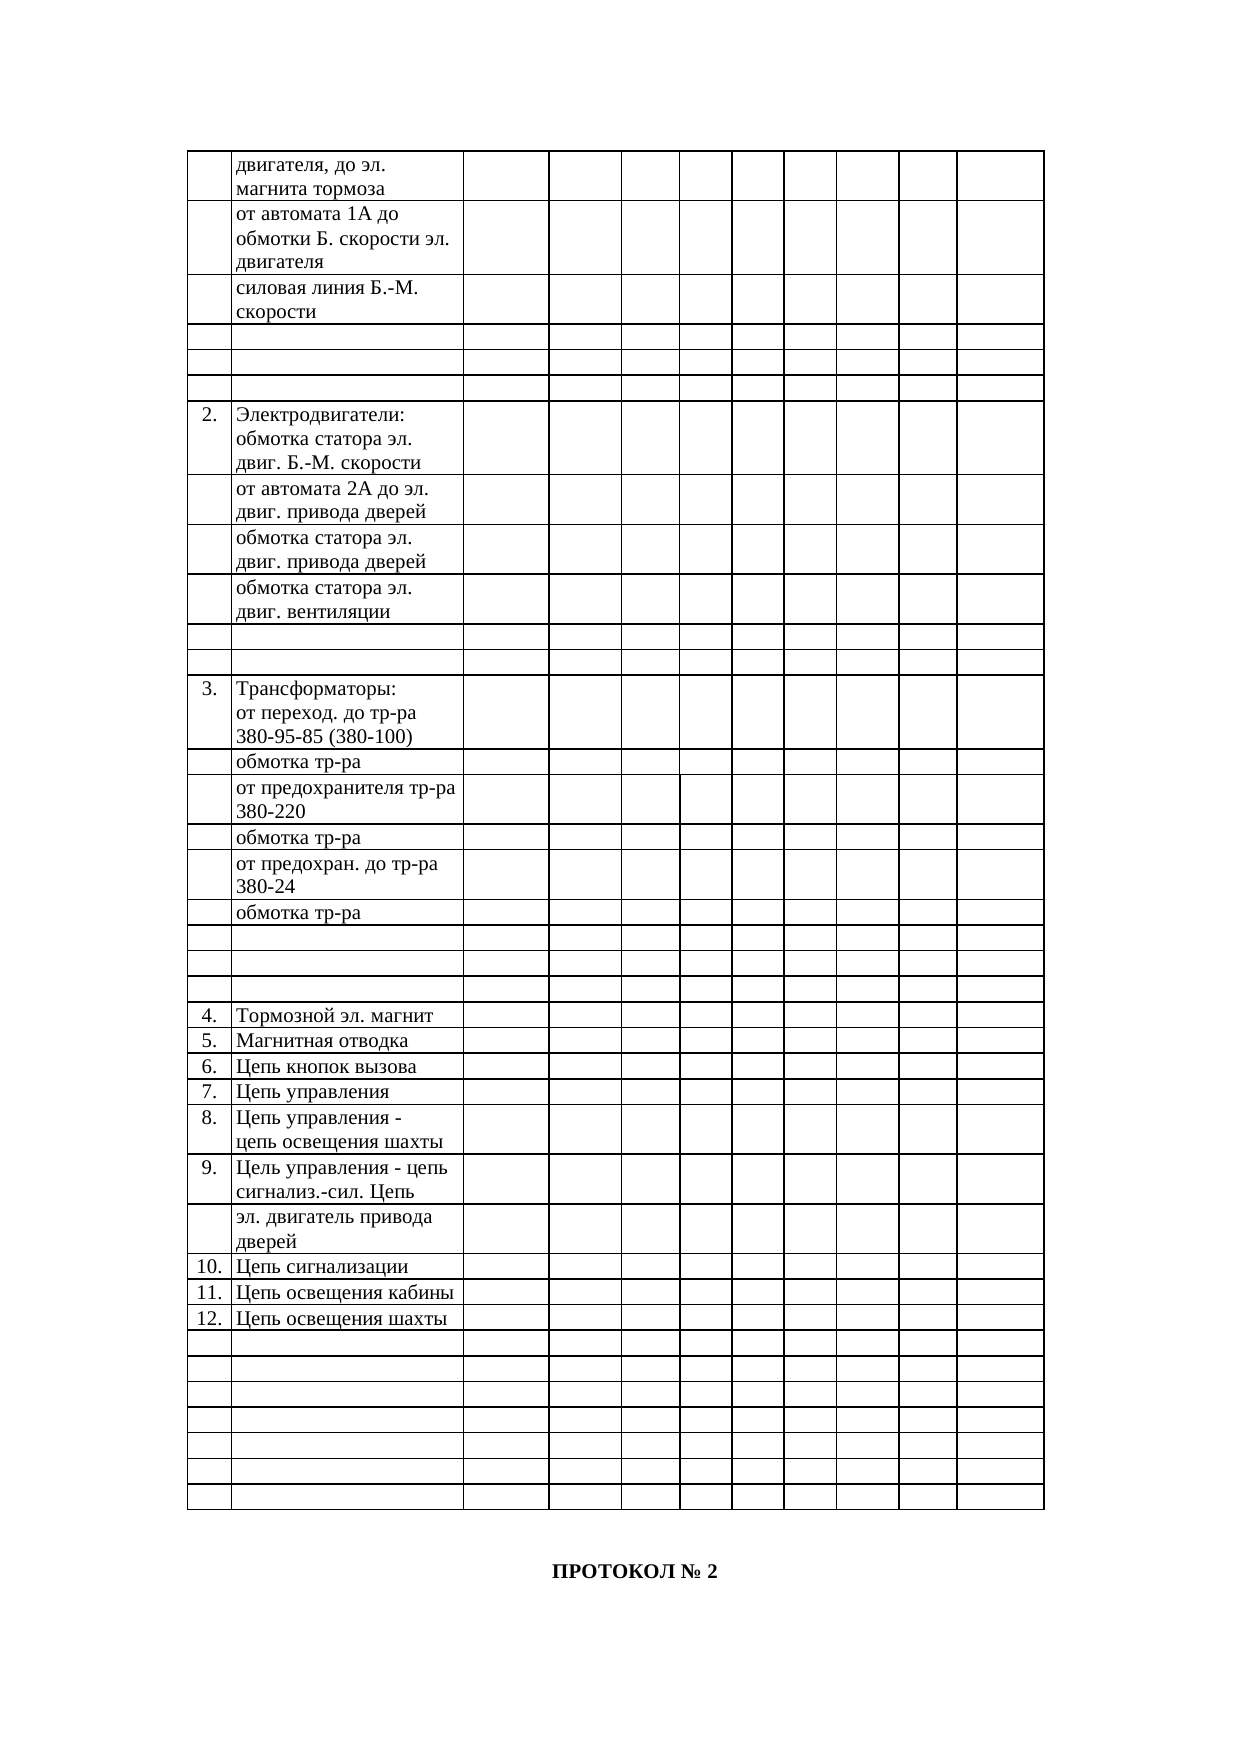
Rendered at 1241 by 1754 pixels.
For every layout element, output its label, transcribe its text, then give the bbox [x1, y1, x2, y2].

table_cell [958, 350, 1043, 374]
table_cell [958, 1357, 1043, 1381]
table_cell [958, 1408, 1043, 1432]
table_cell [622, 825, 679, 849]
table_cell [837, 1485, 898, 1509]
table_cell [188, 1382, 231, 1406]
table_cell [900, 1003, 956, 1027]
table_cell [958, 1485, 1043, 1509]
table_cell [900, 350, 956, 374]
table_cell [464, 750, 548, 773]
table_cell [464, 1408, 548, 1432]
table_cell Цепь управления - цепь освещения шахты [232, 1105, 463, 1153]
table_cell [785, 1408, 836, 1432]
table_cell [785, 1459, 836, 1483]
table_cell [733, 926, 783, 950]
table_cell [958, 1280, 1043, 1304]
table_cell [837, 575, 898, 623]
table_cell [188, 775, 231, 823]
table_cell [550, 1408, 621, 1432]
table_cell [733, 625, 783, 648]
table_cell [785, 325, 836, 349]
table_cell [464, 475, 548, 523]
table_cell [188, 325, 231, 349]
table_cell [188, 750, 231, 773]
table_cell [837, 325, 898, 349]
table_cell [958, 1254, 1043, 1278]
table_cell [622, 1028, 679, 1052]
table_cell [188, 152, 231, 200]
table_cell [188, 625, 231, 648]
table_cell [733, 1331, 783, 1355]
table_cell [464, 977, 548, 1001]
table_cell [550, 951, 621, 975]
table_cell [900, 1254, 956, 1278]
table_cell [188, 350, 231, 374]
table_cell [680, 275, 731, 323]
table_cell [550, 977, 621, 1001]
table_cell [900, 1028, 956, 1052]
table_cell [188, 1485, 231, 1509]
table_cell [188, 1205, 231, 1252]
table_cell [785, 1433, 836, 1457]
table_cell [622, 625, 679, 648]
table_cell [900, 775, 956, 823]
table_cell [900, 750, 956, 773]
table_cell [785, 1155, 836, 1203]
table_cell [188, 376, 231, 400]
table_cell [958, 650, 1043, 674]
table_cell [785, 402, 836, 474]
table_cell [550, 525, 621, 573]
table_cell [680, 750, 731, 773]
table_cell [900, 201, 956, 273]
table_cell [464, 1105, 548, 1153]
table_cell [464, 275, 548, 323]
table_cell [733, 825, 783, 849]
table_cell [622, 1054, 679, 1078]
table_cell [680, 525, 731, 573]
table_cell Трансформаторы: от переход. до тр-ра 380-95-85 (380-100) [232, 676, 463, 748]
table_cell [785, 1105, 836, 1153]
table_cell [958, 750, 1043, 773]
table_cell 9. [188, 1155, 231, 1203]
table_cell [550, 402, 621, 474]
table_cell [958, 951, 1043, 975]
table_cell [464, 1003, 548, 1027]
table_cell [837, 1028, 898, 1052]
table_cell [622, 475, 679, 523]
table_cell [464, 900, 548, 924]
table_cell [837, 1305, 898, 1329]
table_cell [837, 1254, 898, 1278]
table_cell [958, 1205, 1043, 1252]
table_cell [785, 575, 836, 623]
table_cell [680, 152, 731, 200]
table_cell [622, 650, 679, 674]
table_cell [550, 900, 621, 924]
table_cell [464, 1433, 548, 1457]
table_cell [681, 1433, 731, 1457]
table_cell [464, 676, 548, 748]
table_cell [837, 1280, 898, 1304]
table_cell [550, 825, 621, 849]
table_cell [837, 1155, 898, 1203]
table_cell [837, 1080, 898, 1103]
table_cell [232, 1485, 463, 1509]
table_cell [785, 1254, 836, 1278]
table_cell [464, 152, 548, 200]
table_cell [900, 1357, 956, 1381]
table_cell [785, 1357, 836, 1381]
table_cell [550, 676, 621, 748]
table_cell [958, 977, 1043, 1001]
table_cell [681, 1280, 731, 1304]
table_cell [550, 775, 621, 823]
table_cell [681, 1054, 731, 1078]
table_cell [733, 376, 783, 400]
table_cell Электродвигатели: обмотка статора эл. двиг. Б.-М. скорости [232, 402, 463, 474]
table_cell эл. двигатель привода дверей [232, 1205, 463, 1252]
table_cell [785, 1280, 836, 1304]
table_cell [622, 325, 679, 349]
table_cell [550, 750, 621, 773]
table_cell [622, 750, 679, 773]
table_cell [680, 201, 731, 273]
table_cell [837, 376, 898, 400]
table_cell [550, 376, 621, 400]
table_cell [958, 475, 1043, 523]
table_cell [188, 951, 231, 975]
table_cell [785, 1080, 836, 1103]
table_cell [900, 1331, 956, 1355]
table_cell [958, 1155, 1043, 1203]
table_cell [188, 1331, 231, 1355]
table_cell [900, 1280, 956, 1304]
table_cell [733, 977, 783, 1001]
table_cell [958, 1459, 1043, 1483]
table_cell [958, 775, 1043, 823]
table_cell [900, 1408, 956, 1432]
table_cell Цепь кнопок вызова [232, 1054, 463, 1078]
table_cell [550, 625, 621, 648]
table_cell [837, 750, 898, 773]
table_cell [622, 775, 679, 823]
table_cell [837, 951, 898, 975]
table_cell [958, 926, 1043, 950]
table_cell 5. [188, 1028, 231, 1052]
table_cell [550, 325, 621, 349]
table_cell [550, 926, 621, 950]
table_cell [785, 376, 836, 400]
table_cell 2. [188, 402, 231, 474]
table_cell [464, 625, 548, 648]
table_cell обмотка статора эл. двиг. вентиляции [232, 575, 463, 623]
table_cell [837, 475, 898, 523]
table_cell [550, 1105, 621, 1153]
table_cell Цепь управления [232, 1080, 463, 1103]
table_cell [958, 201, 1043, 273]
table_cell [464, 1382, 548, 1406]
table_cell [550, 1003, 621, 1027]
table_cell [958, 275, 1043, 323]
table_cell [464, 850, 548, 898]
table_cell [958, 1080, 1043, 1103]
table_cell [622, 977, 679, 1001]
table_cell [681, 926, 731, 950]
table_cell [464, 525, 548, 573]
table_cell 10. [188, 1254, 231, 1278]
table_cell Цепь освещения кабины [232, 1280, 463, 1304]
table_cell [837, 625, 898, 648]
table_cell [900, 1155, 956, 1203]
table_cell [681, 1080, 731, 1103]
table_cell [464, 1205, 548, 1252]
table_cell [188, 1357, 231, 1381]
table_cell [550, 350, 621, 374]
table_cell [550, 1357, 621, 1381]
table_cell [900, 402, 956, 474]
table_cell [681, 1205, 731, 1252]
table_cell [622, 1433, 679, 1457]
table_cell [958, 1433, 1043, 1457]
table_cell [733, 900, 783, 924]
table_cell [464, 1155, 548, 1203]
table_cell [958, 676, 1043, 748]
table_cell [681, 825, 731, 849]
table_cell [958, 1382, 1043, 1406]
table_cell [188, 825, 231, 849]
table_cell [550, 1305, 621, 1329]
table_cell [188, 900, 231, 924]
table_cell [837, 1357, 898, 1381]
table_cell 6. [188, 1054, 231, 1078]
table_cell [680, 625, 731, 648]
table_cell [622, 402, 679, 474]
table_cell [188, 850, 231, 898]
table_cell [900, 900, 956, 924]
table_cell [900, 1305, 956, 1329]
table_cell [550, 1254, 621, 1278]
table_cell [900, 525, 956, 573]
table_cell [622, 1382, 679, 1406]
table_cell [680, 650, 731, 674]
table_cell [232, 926, 463, 950]
table_cell [680, 325, 731, 349]
table_cell [550, 1054, 621, 1078]
table_cell от предохран. до тр-ра 380-24 [232, 850, 463, 898]
table_cell [232, 350, 463, 374]
table_cell [733, 201, 783, 273]
table_cell [188, 1459, 231, 1483]
table_cell [464, 1331, 548, 1355]
table_cell [785, 900, 836, 924]
table_cell [681, 1028, 731, 1052]
table_cell [681, 1105, 731, 1153]
table_cell [733, 325, 783, 349]
table_cell [785, 951, 836, 975]
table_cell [232, 152, 463, 200]
table_cell [464, 825, 548, 849]
table_cell [837, 402, 898, 474]
table_cell [733, 1305, 783, 1329]
table_cell [785, 350, 836, 374]
table_cell [550, 201, 621, 273]
table_cell [622, 1305, 679, 1329]
table_cell [733, 475, 783, 523]
table_cell силовая линия Б.-М. скорости [232, 275, 463, 323]
table_cell [733, 1357, 783, 1381]
table_cell [232, 376, 463, 400]
table_cell [681, 1485, 731, 1509]
table_cell 8. [188, 1105, 231, 1153]
table_cell [785, 1485, 836, 1509]
table_cell [681, 1408, 731, 1432]
table_cell [622, 1080, 679, 1103]
table_cell [958, 376, 1043, 400]
table_cell [464, 575, 548, 623]
table_cell [622, 926, 679, 950]
table_cell [900, 325, 956, 349]
table_cell [900, 1485, 956, 1509]
table_cell [900, 676, 956, 748]
table_cell [958, 1028, 1043, 1052]
table_cell [188, 1433, 231, 1457]
table_cell обмотка статора эл. двиг. привода дверей [232, 525, 463, 573]
table_cell [681, 1155, 731, 1203]
table_cell [958, 575, 1043, 623]
table_cell [900, 625, 956, 648]
table_cell [900, 152, 956, 200]
table_cell [464, 402, 548, 474]
table_cell [188, 650, 231, 674]
table_cell [958, 1003, 1043, 1027]
table_cell [622, 201, 679, 273]
table_cell [464, 1080, 548, 1103]
table_cell [681, 900, 731, 924]
table_cell [188, 926, 231, 950]
table_cell [733, 1080, 783, 1103]
table_cell [900, 1105, 956, 1153]
table_cell [785, 475, 836, 523]
table_cell [837, 676, 898, 748]
table_cell [785, 977, 836, 1001]
table_cell [550, 650, 621, 674]
table_cell [550, 1155, 621, 1203]
table_cell [733, 1105, 783, 1153]
table_cell [837, 1382, 898, 1406]
table_cell [958, 1105, 1043, 1153]
table_cell [837, 1105, 898, 1153]
table_cell [232, 625, 463, 648]
table_cell [464, 201, 548, 273]
table_cell [550, 575, 621, 623]
table_cell [733, 1254, 783, 1278]
table_cell [681, 1382, 731, 1406]
table_cell [900, 1433, 956, 1457]
table_cell [681, 1357, 731, 1381]
table_cell [681, 1003, 731, 1027]
table_cell [958, 825, 1043, 849]
table_cell [733, 650, 783, 674]
table_cell [733, 1028, 783, 1052]
table_cell [785, 625, 836, 648]
table_cell от предохранителя тр-ра 380-220 [232, 775, 463, 823]
table_cell [733, 575, 783, 623]
table_cell обмотка тр-ра [232, 825, 463, 849]
table_cell [733, 1382, 783, 1406]
table_cell [785, 650, 836, 674]
table_cell [733, 1433, 783, 1457]
table_cell [785, 152, 836, 200]
table_cell [837, 525, 898, 573]
table_cell [900, 850, 956, 898]
table_cell [958, 850, 1043, 898]
table_cell [785, 850, 836, 898]
text ПРОТОКОЛ № 2 [187, 1558, 1053, 1582]
table_cell [733, 350, 783, 374]
table_cell [232, 977, 463, 1001]
table_cell [232, 1459, 463, 1483]
table_cell [785, 1305, 836, 1329]
table_cell [550, 275, 621, 323]
table_cell от автомата 2A до эл. двиг. привода дверей [232, 475, 463, 523]
table_cell [680, 402, 731, 474]
table_cell 4. [188, 1003, 231, 1027]
table_cell [733, 1459, 783, 1483]
table_cell [837, 1054, 898, 1078]
table_cell [232, 650, 463, 674]
table_cell [550, 850, 621, 898]
table_cell [232, 1357, 463, 1381]
table_cell Цель управления - цепь сигнализ.-сил. Цепь [232, 1155, 463, 1203]
table_cell [622, 900, 679, 924]
table_cell [188, 575, 231, 623]
table_cell [464, 1485, 548, 1509]
table_cell [622, 850, 679, 898]
table_cell [681, 1254, 731, 1278]
table_cell [622, 1003, 679, 1027]
table_cell [900, 1205, 956, 1252]
table_cell [464, 1305, 548, 1329]
table_cell [681, 775, 731, 823]
table_cell [733, 1003, 783, 1027]
table_cell [900, 575, 956, 623]
table_cell [622, 525, 679, 573]
table_cell [188, 525, 231, 573]
table_cell [622, 951, 679, 975]
table_cell [785, 676, 836, 748]
table_cell [680, 475, 731, 523]
table_cell [837, 152, 898, 200]
table_cell [680, 575, 731, 623]
table_cell Магнитная отводка [232, 1028, 463, 1052]
table_cell [622, 1280, 679, 1304]
table_cell [681, 1331, 731, 1355]
table_cell [188, 1408, 231, 1432]
table_cell [550, 1028, 621, 1052]
table_cell [837, 825, 898, 849]
table_cell [733, 1408, 783, 1432]
table_cell [550, 475, 621, 523]
table_cell [733, 1485, 783, 1509]
table_cell [837, 775, 898, 823]
table_cell [785, 1205, 836, 1252]
table_cell [680, 676, 731, 748]
table_cell [622, 1331, 679, 1355]
table_cell [900, 275, 956, 323]
table_cell [464, 1459, 548, 1483]
table_cell [622, 676, 679, 748]
table_cell [622, 275, 679, 323]
table_cell [232, 1382, 463, 1406]
table_cell [622, 350, 679, 374]
table_cell [232, 325, 463, 349]
table_cell [837, 1331, 898, 1355]
table_cell [622, 152, 679, 200]
table_cell [550, 152, 621, 200]
table_cell [900, 1054, 956, 1078]
table_cell [785, 525, 836, 573]
table_cell [785, 1054, 836, 1078]
table_cell [232, 1433, 463, 1457]
table_cell [785, 1382, 836, 1406]
table_cell [622, 1408, 679, 1432]
table_cell [733, 1054, 783, 1078]
table_cell [550, 1433, 621, 1457]
table_cell [785, 275, 836, 323]
table_cell [733, 850, 783, 898]
table_cell [837, 1433, 898, 1457]
table_cell [733, 152, 783, 200]
table_cell 12. [188, 1305, 231, 1329]
table_cell [188, 475, 231, 523]
table_cell [733, 1280, 783, 1304]
table_cell [837, 650, 898, 674]
table_cell [733, 275, 783, 323]
table_cell [188, 201, 231, 273]
table_cell [622, 1155, 679, 1203]
table_cell [188, 977, 231, 1001]
table_cell [464, 350, 548, 374]
table_cell [900, 977, 956, 1001]
table_cell [464, 1254, 548, 1278]
table_cell [550, 1205, 621, 1252]
table_cell [785, 201, 836, 273]
table_cell 7. [188, 1080, 231, 1103]
table_cell [837, 1408, 898, 1432]
table_cell [837, 926, 898, 950]
table_cell от автомата 1А до обмотки Б. скорости эл. двигателя [232, 201, 463, 273]
table_cell [464, 1054, 548, 1078]
table_cell [837, 850, 898, 898]
table_cell [464, 926, 548, 950]
table_cell [958, 402, 1043, 474]
table_cell [622, 1357, 679, 1381]
table_cell [188, 275, 231, 323]
table_cell [622, 1459, 679, 1483]
table_cell [550, 1331, 621, 1355]
table_cell [900, 1459, 956, 1483]
table_cell обмотка тр-ра [232, 900, 463, 924]
table_cell [622, 1254, 679, 1278]
table_cell [785, 825, 836, 849]
table_cell [837, 900, 898, 924]
table_cell [900, 650, 956, 674]
table_cell [232, 1408, 463, 1432]
table_cell [733, 775, 783, 823]
table_cell [464, 650, 548, 674]
table_cell Цепь сигнализации [232, 1254, 463, 1278]
table_cell [550, 1280, 621, 1304]
table_cell [733, 402, 783, 474]
table_cell [958, 1054, 1043, 1078]
table_cell [681, 977, 731, 1001]
table_cell [622, 1205, 679, 1252]
table_cell [958, 152, 1043, 200]
table_cell [464, 325, 548, 349]
table_cell [232, 951, 463, 975]
table_cell [837, 275, 898, 323]
table_cell [837, 1003, 898, 1027]
table_cell Цепь освещения шахты [232, 1305, 463, 1329]
table_cell [680, 350, 731, 374]
table_cell 3. [188, 676, 231, 748]
table_cell [958, 325, 1043, 349]
table_cell [837, 977, 898, 1001]
table_cell [733, 676, 783, 748]
table_cell [958, 1331, 1043, 1355]
table_cell [550, 1080, 621, 1103]
table_cell [681, 850, 731, 898]
table_cell [622, 1105, 679, 1153]
table_cell [733, 750, 783, 773]
table_cell [785, 1028, 836, 1052]
table_cell [958, 900, 1043, 924]
table_cell [958, 1305, 1043, 1329]
table_cell [900, 825, 956, 849]
table_cell [837, 1205, 898, 1252]
table_cell [464, 1357, 548, 1381]
table_cell [785, 926, 836, 950]
table_cell [900, 1080, 956, 1103]
table_cell [900, 376, 956, 400]
table_cell [550, 1485, 621, 1509]
table_cell [622, 575, 679, 623]
table_cell [232, 1331, 463, 1355]
table_cell 11. [188, 1280, 231, 1304]
table_cell [837, 1459, 898, 1483]
table_cell [550, 1382, 621, 1406]
table_cell обмотка тр-ра [232, 750, 463, 773]
table_cell [837, 201, 898, 273]
table_cell [681, 1459, 731, 1483]
table_cell [680, 376, 731, 400]
table_cell [622, 1485, 679, 1509]
table_cell Тормозной эл. магнит [232, 1003, 463, 1027]
table_cell [900, 475, 956, 523]
table_cell [464, 951, 548, 975]
table_cell [785, 775, 836, 823]
table_cell [837, 350, 898, 374]
table_cell [958, 525, 1043, 573]
table_cell [681, 1305, 731, 1329]
table_cell [464, 1028, 548, 1052]
table_cell [900, 951, 956, 975]
table_cell [785, 1003, 836, 1027]
table_cell [785, 1331, 836, 1355]
table_cell [622, 376, 679, 400]
table_cell [900, 926, 956, 950]
table_cell [733, 1155, 783, 1203]
table_cell [900, 1382, 956, 1406]
table_cell [785, 750, 836, 773]
table_cell [464, 775, 548, 823]
table_cell [733, 525, 783, 573]
table_cell [733, 1205, 783, 1252]
table_cell [550, 1459, 621, 1483]
table_cell [464, 1280, 548, 1304]
table_cell [733, 951, 783, 975]
table_cell [958, 625, 1043, 648]
table_cell [464, 376, 548, 400]
table_cell [681, 951, 731, 975]
